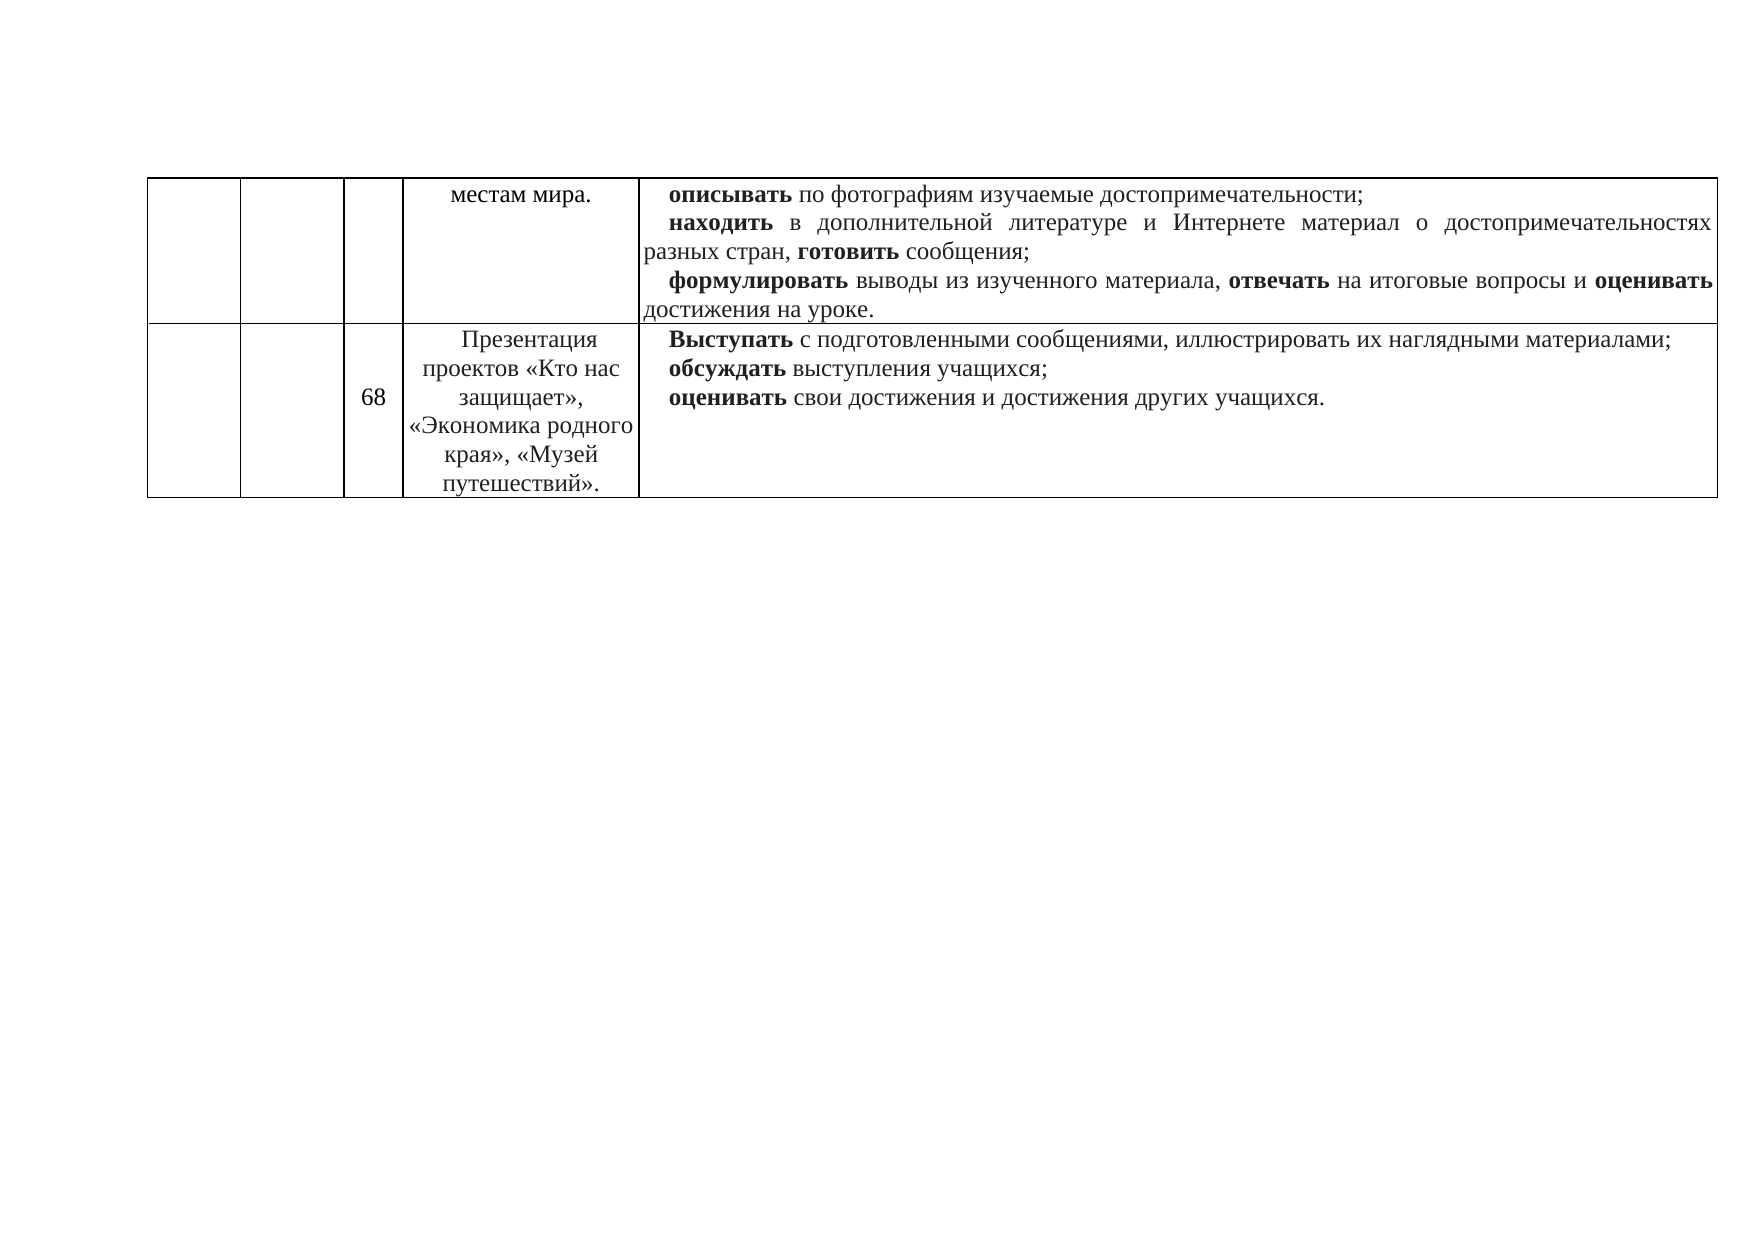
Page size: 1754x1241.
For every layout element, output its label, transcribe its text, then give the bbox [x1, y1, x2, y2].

table_cell Выступать с подготовленными сообщениями, иллюстрировать их наглядными материалами; обсуждать выступления учащихся; оценивать свои достижения и достижения других учащихся. [640, 324, 1717, 497]
table_cell 67 [345, 179, 402, 322]
table_cell 68 [345, 324, 402, 497]
table_cell [241, 179, 343, 322]
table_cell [404, 179, 638, 322]
table_cell [241, 324, 343, 497]
table_cell Презентация проектов «Кто нас защищает», «Экономика родного края», «Музей путешествий». [404, 324, 638, 497]
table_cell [640, 179, 1717, 322]
table_cell [148, 324, 240, 497]
table_cell [148, 179, 240, 322]
